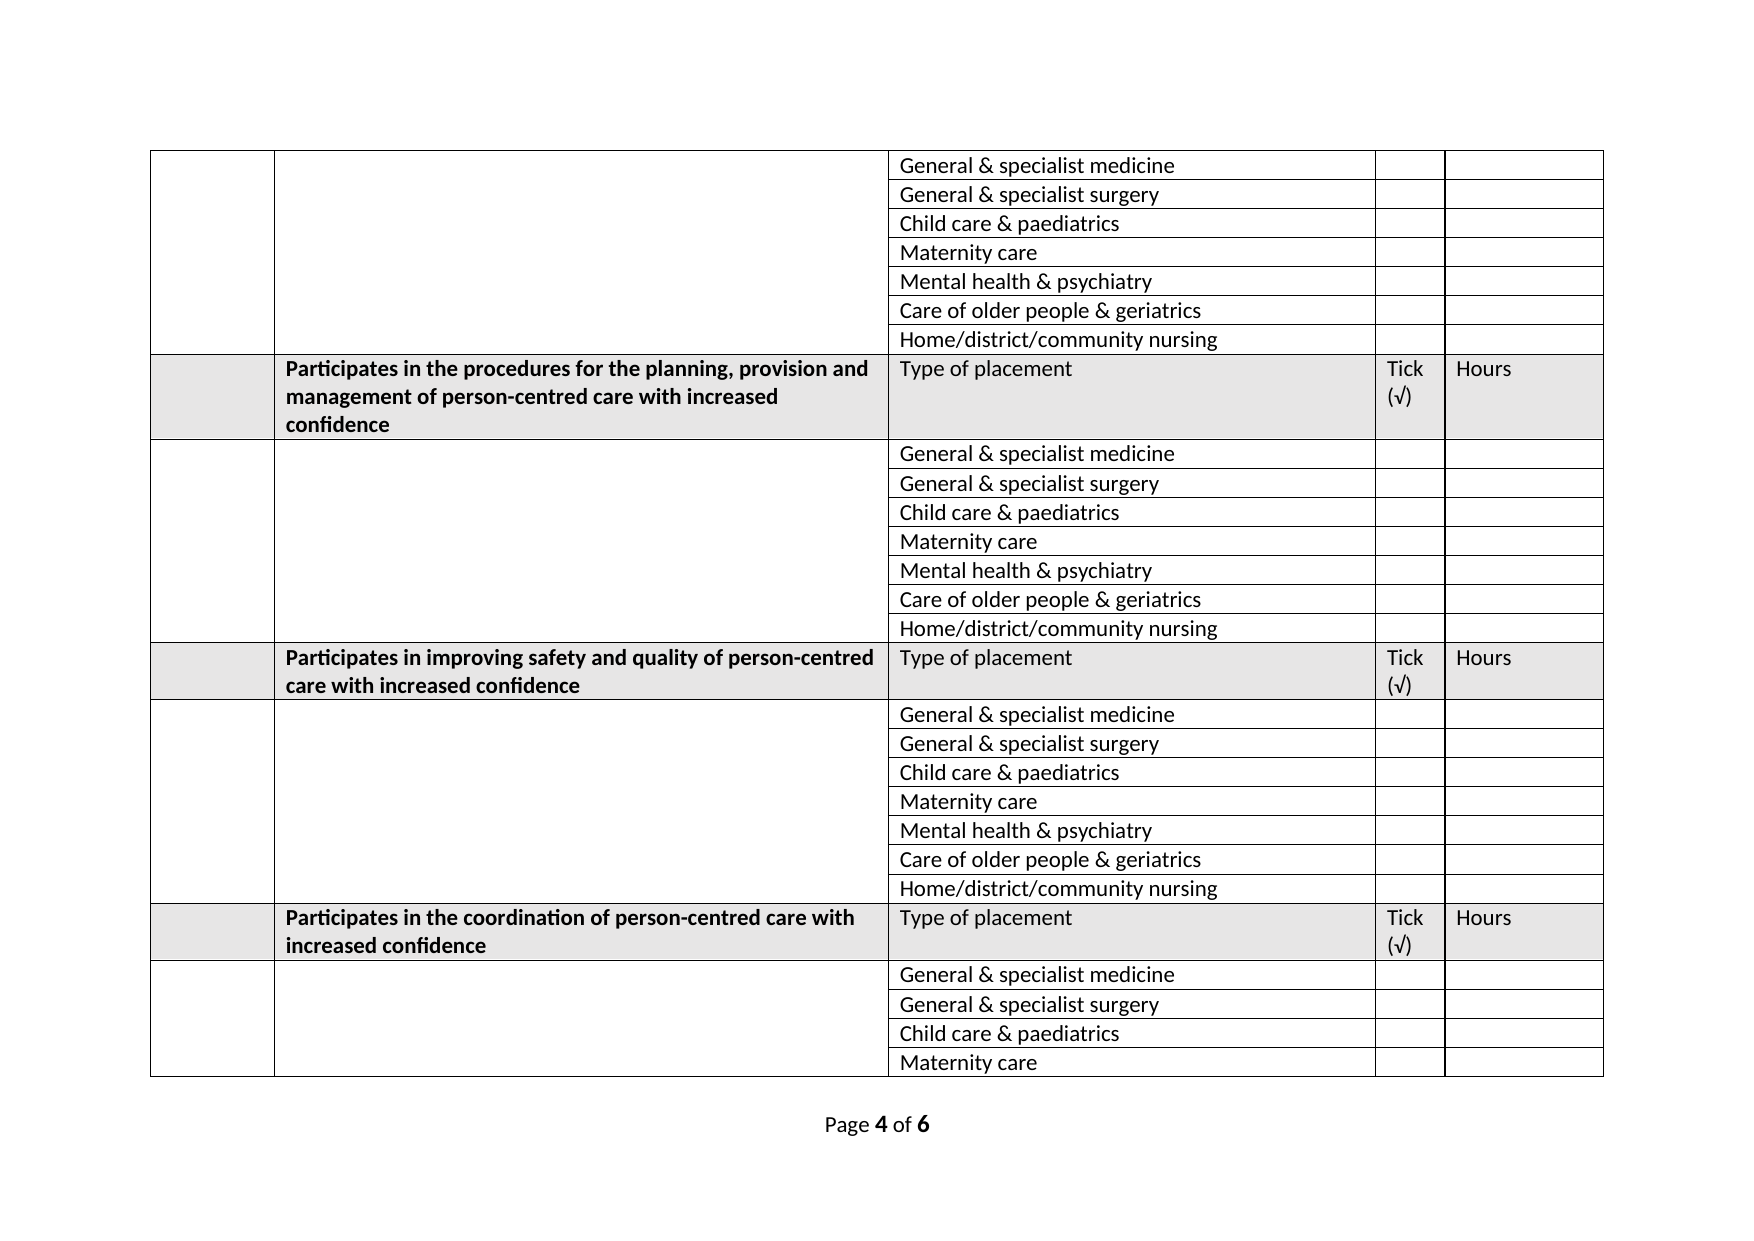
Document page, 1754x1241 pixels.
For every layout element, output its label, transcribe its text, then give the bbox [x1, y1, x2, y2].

table_cell [1376, 527, 1444, 555]
table_cell [1376, 1048, 1444, 1076]
table_cell [151, 151, 274, 353]
table_cell [1446, 527, 1603, 555]
table_cell [1446, 585, 1603, 613]
table_cell [1446, 180, 1603, 208]
table_cell Care of older people & geriatrics [889, 845, 1375, 873]
table_cell Maternity care [889, 787, 1375, 815]
table_cell [1376, 875, 1444, 902]
table_cell [1376, 961, 1444, 989]
table_cell Child care & paediatrics [889, 1019, 1375, 1047]
table_cell [1376, 614, 1444, 642]
table_cell [1376, 209, 1444, 237]
table_cell Child care & paediatrics [889, 209, 1375, 237]
table_cell General & specialist medicine [889, 440, 1375, 468]
table_cell Maternity care [889, 527, 1375, 555]
table_cell General & specialist surgery [889, 729, 1375, 757]
table_cell Type of placement [889, 355, 1375, 438]
table_cell [1376, 296, 1444, 324]
table_cell [1376, 469, 1444, 497]
table_cell Child care & paediatrics [889, 758, 1375, 786]
table_cell Care of older people & geriatrics [889, 585, 1375, 613]
table_cell [275, 440, 888, 642]
table_cell [1376, 498, 1444, 526]
table_cell Home/district/community nursing [889, 614, 1375, 642]
table_cell [1446, 296, 1603, 324]
table_cell Child care & paediatrics [889, 498, 1375, 526]
table_cell [1446, 209, 1603, 237]
table_cell Tick (√) [1376, 643, 1444, 699]
table_cell [1446, 614, 1603, 642]
table_cell [1446, 700, 1603, 728]
table_cell Type of placement [889, 904, 1375, 959]
table_cell [275, 700, 888, 902]
table_cell Type of placement [889, 643, 1375, 699]
table_cell [275, 961, 888, 1076]
table_cell Home/district/community nursing [889, 875, 1375, 902]
table_cell [1376, 816, 1444, 844]
table_cell [1446, 875, 1603, 902]
table_cell Maternity care [889, 238, 1375, 266]
table_cell General & specialist medicine [889, 700, 1375, 728]
table_cell Hours [1446, 355, 1603, 438]
table_cell [1446, 787, 1603, 815]
table_cell [1446, 1048, 1603, 1076]
table_cell [1376, 787, 1444, 815]
table_cell [1376, 990, 1444, 1018]
table_cell [1376, 180, 1444, 208]
table_cell [1376, 556, 1444, 584]
table_cell [1376, 325, 1444, 353]
table_cell [151, 904, 274, 959]
table_cell Participates in the coordination of person-centred care with increased confidence [275, 904, 888, 959]
table_cell [151, 961, 274, 1076]
table_cell [1446, 816, 1603, 844]
table_cell [1446, 498, 1603, 526]
table_cell Maternity care [889, 1048, 1375, 1076]
table_cell Tick (√) [1376, 904, 1444, 959]
table_cell Mental health & psychiatry [889, 816, 1375, 844]
table_cell [1376, 758, 1444, 786]
table_cell Participates in the procedures for the planning, provision and management of person-centred care with increased confidence [275, 355, 888, 438]
table_cell [1446, 758, 1603, 786]
table_cell [1446, 267, 1603, 295]
table_cell [1376, 238, 1444, 266]
table_cell [1376, 845, 1444, 873]
table_cell [1376, 1019, 1444, 1047]
table_cell [275, 151, 888, 353]
table_cell [1446, 238, 1603, 266]
table_cell [1376, 267, 1444, 295]
table_cell [151, 355, 274, 438]
table_cell General & specialist medicine [889, 151, 1375, 179]
table_cell [1446, 325, 1603, 353]
table_cell [1376, 151, 1444, 179]
table_cell General & specialist medicine [889, 961, 1375, 989]
table_cell [1446, 556, 1603, 584]
table_cell [1376, 729, 1444, 757]
table_cell Mental health & psychiatry [889, 556, 1375, 584]
table_cell General & specialist surgery [889, 990, 1375, 1018]
table_cell General & specialist surgery [889, 469, 1375, 497]
table_cell [1446, 1019, 1603, 1047]
table_cell [1446, 961, 1603, 989]
table_cell [1446, 990, 1603, 1018]
table_cell Tick (√) [1376, 355, 1444, 438]
table_cell Participates in improving safety and quality of person-centred care with increased confidence [275, 643, 888, 699]
table_cell [151, 700, 274, 902]
table_cell Mental health & psychiatry [889, 267, 1375, 295]
table_cell Hours [1446, 643, 1603, 699]
table_cell [1446, 729, 1603, 757]
table_cell [1446, 469, 1603, 497]
table_cell [1376, 585, 1444, 613]
table_cell [1446, 151, 1603, 179]
table_cell [1446, 440, 1603, 468]
table_cell General & specialist surgery [889, 180, 1375, 208]
table_cell [151, 643, 274, 699]
table_cell [1376, 440, 1444, 468]
table_cell [151, 440, 274, 642]
table_cell Home/district/community nursing [889, 325, 1375, 353]
table_cell [1376, 700, 1444, 728]
table_cell [1446, 845, 1603, 873]
table_cell Care of older people & geriatrics [889, 296, 1375, 324]
table_cell Hours [1446, 904, 1603, 959]
